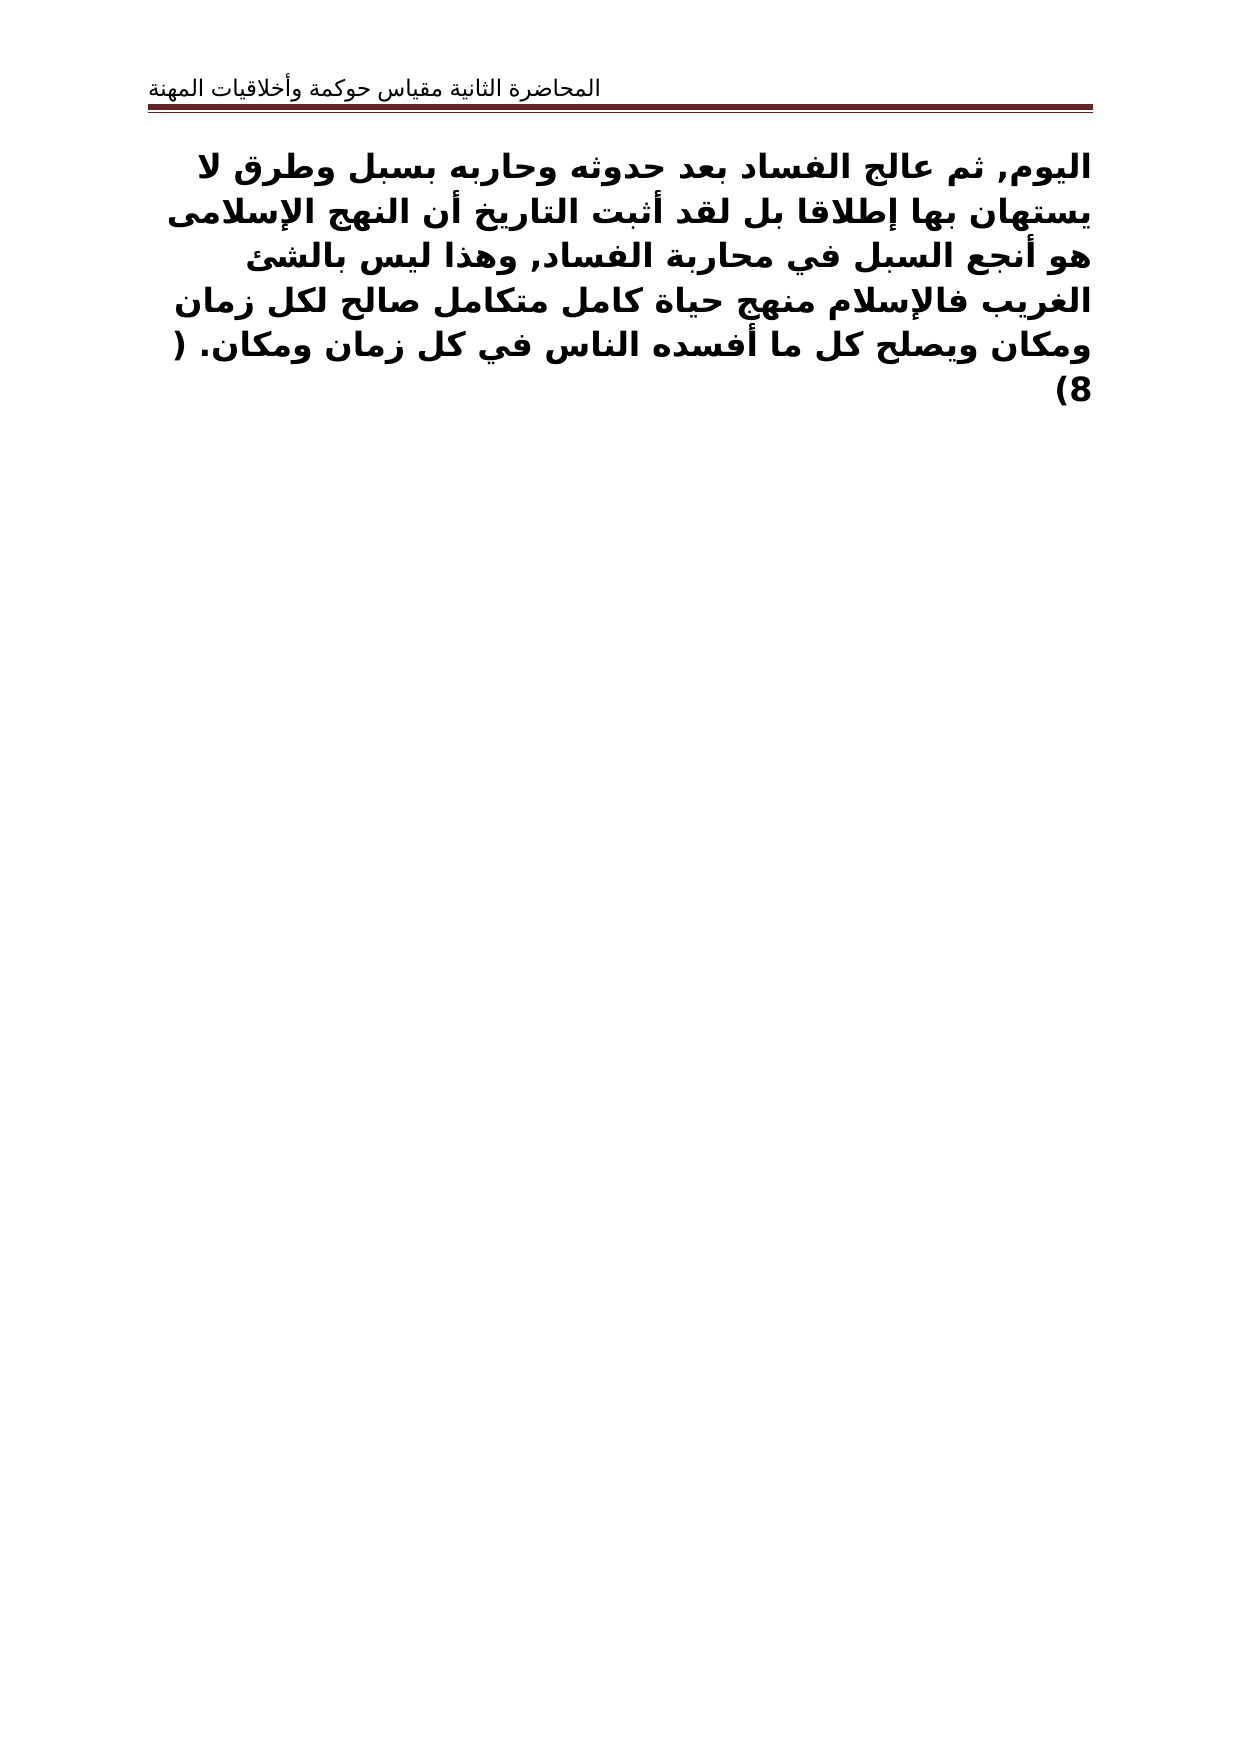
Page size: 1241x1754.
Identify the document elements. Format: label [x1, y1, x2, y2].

text [148, 148, 1093, 409]
